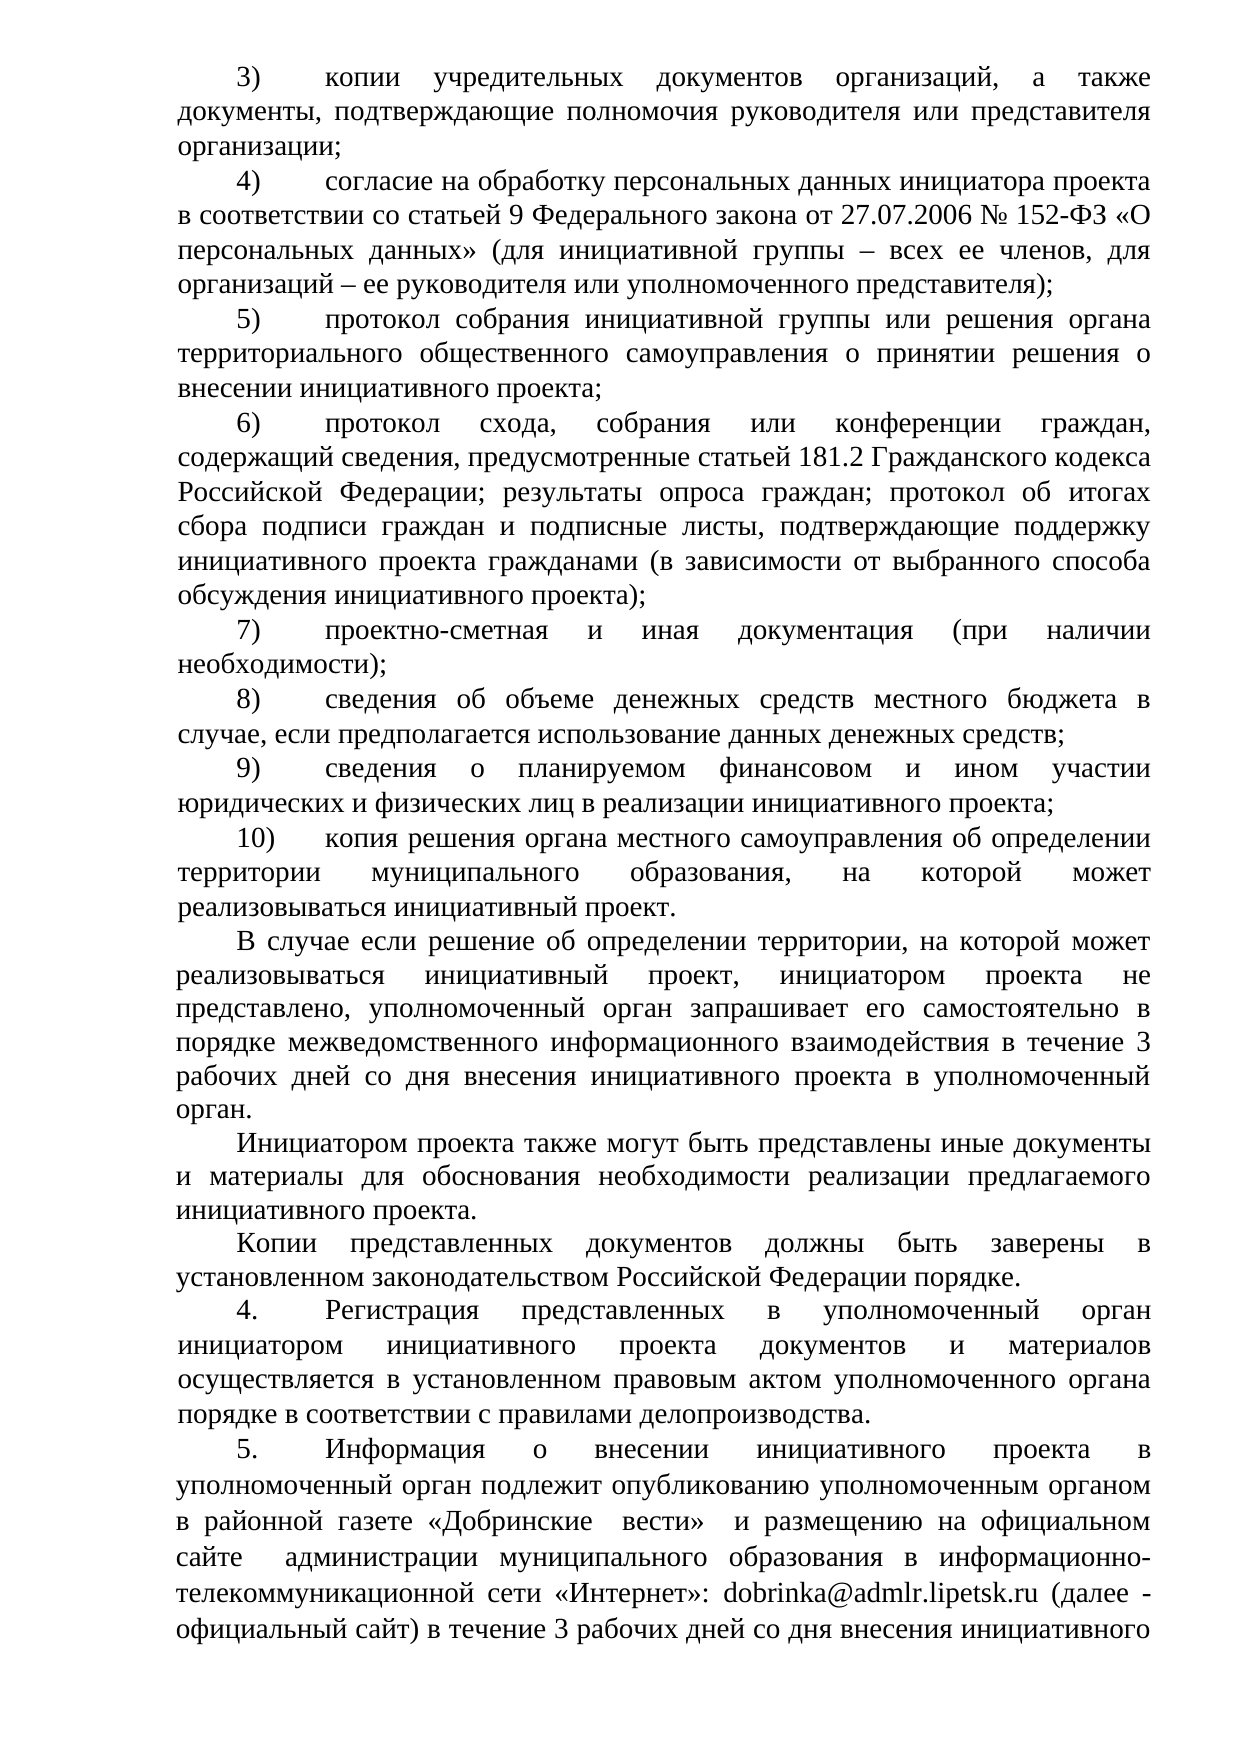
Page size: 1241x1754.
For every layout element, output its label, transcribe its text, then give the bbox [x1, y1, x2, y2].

text Инициатором проекта также могут быть представлены иные документы и материалы для обоснования необходимости реализации предлагаемого инициативного проекта. [176, 1125, 1152, 1225]
text В случае если решение об определении территории, на которой может реализовываться инициативный проект, инициатором проекта не представлено, уполномоченный орган запрашивает его самостоятельно в порядке межведомственного информационного взаимодействия в течение 3 рабочих дней со дня внесения инициативного проекта в уполномоченный орган. [176, 923, 1152, 1125]
list сведения об объеме денежных средств местного бюджета в случае, если предполагается использование данных денежных средств; [177, 681, 1152, 749]
list копии учредительных документов организаций, а также документы, подтверждающие полномочия руководителя или представителя организации; [177, 59, 1152, 162]
list проектно-сметная и иная документация (при наличии необходимости); [177, 612, 1152, 680]
list сведения о планируемом финансовом и ином участии юридических и физических лиц в реализации инициативного проекта; [177, 751, 1152, 818]
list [176, 1431, 1152, 1645]
text Копии представленных документов должны быть заверены в установленном законодательством Российской Федерации порядке. [176, 1225, 1152, 1292]
list Регистрация представленных в уполномоченный орган инициатором инициативного проекта документов и материалов осуществляется в установленном правовым актом уполномоченного органа порядке в соответствии с правилами делопроизводства. [177, 1292, 1152, 1429]
list согласие на обработку персональных данных инициатора проекта в соответствии со статьей 9 Федерального закона от 27.07.2006 № 152-ФЗ «О персональных данных» (для инициативной группы – всех ее членов, для организаций – ее руководителя или уполномоченного представителя); [177, 163, 1152, 300]
list протокол собрания инициативной группы или решения органа территориального общественного самоуправления о принятии решения о внесении инициативного проекта; [177, 301, 1152, 403]
list протокол схода, собрания или конференции граждан, содержащий сведения, предусмотренные статьей 181.2 Гражданского кодекса Российской Федерации; результаты опроса граждан; протокол об итогах сбора подписи граждан и подписные листы, подтверждающие поддержку инициативного проекта гражданами (в зависимости от выбранного способа обсуждения инициативного проекта); [177, 405, 1152, 611]
list копия решения органа местного самоуправления об определении территории муниципального образования, на которой может реализовываться инициативный проект. [177, 820, 1152, 922]
